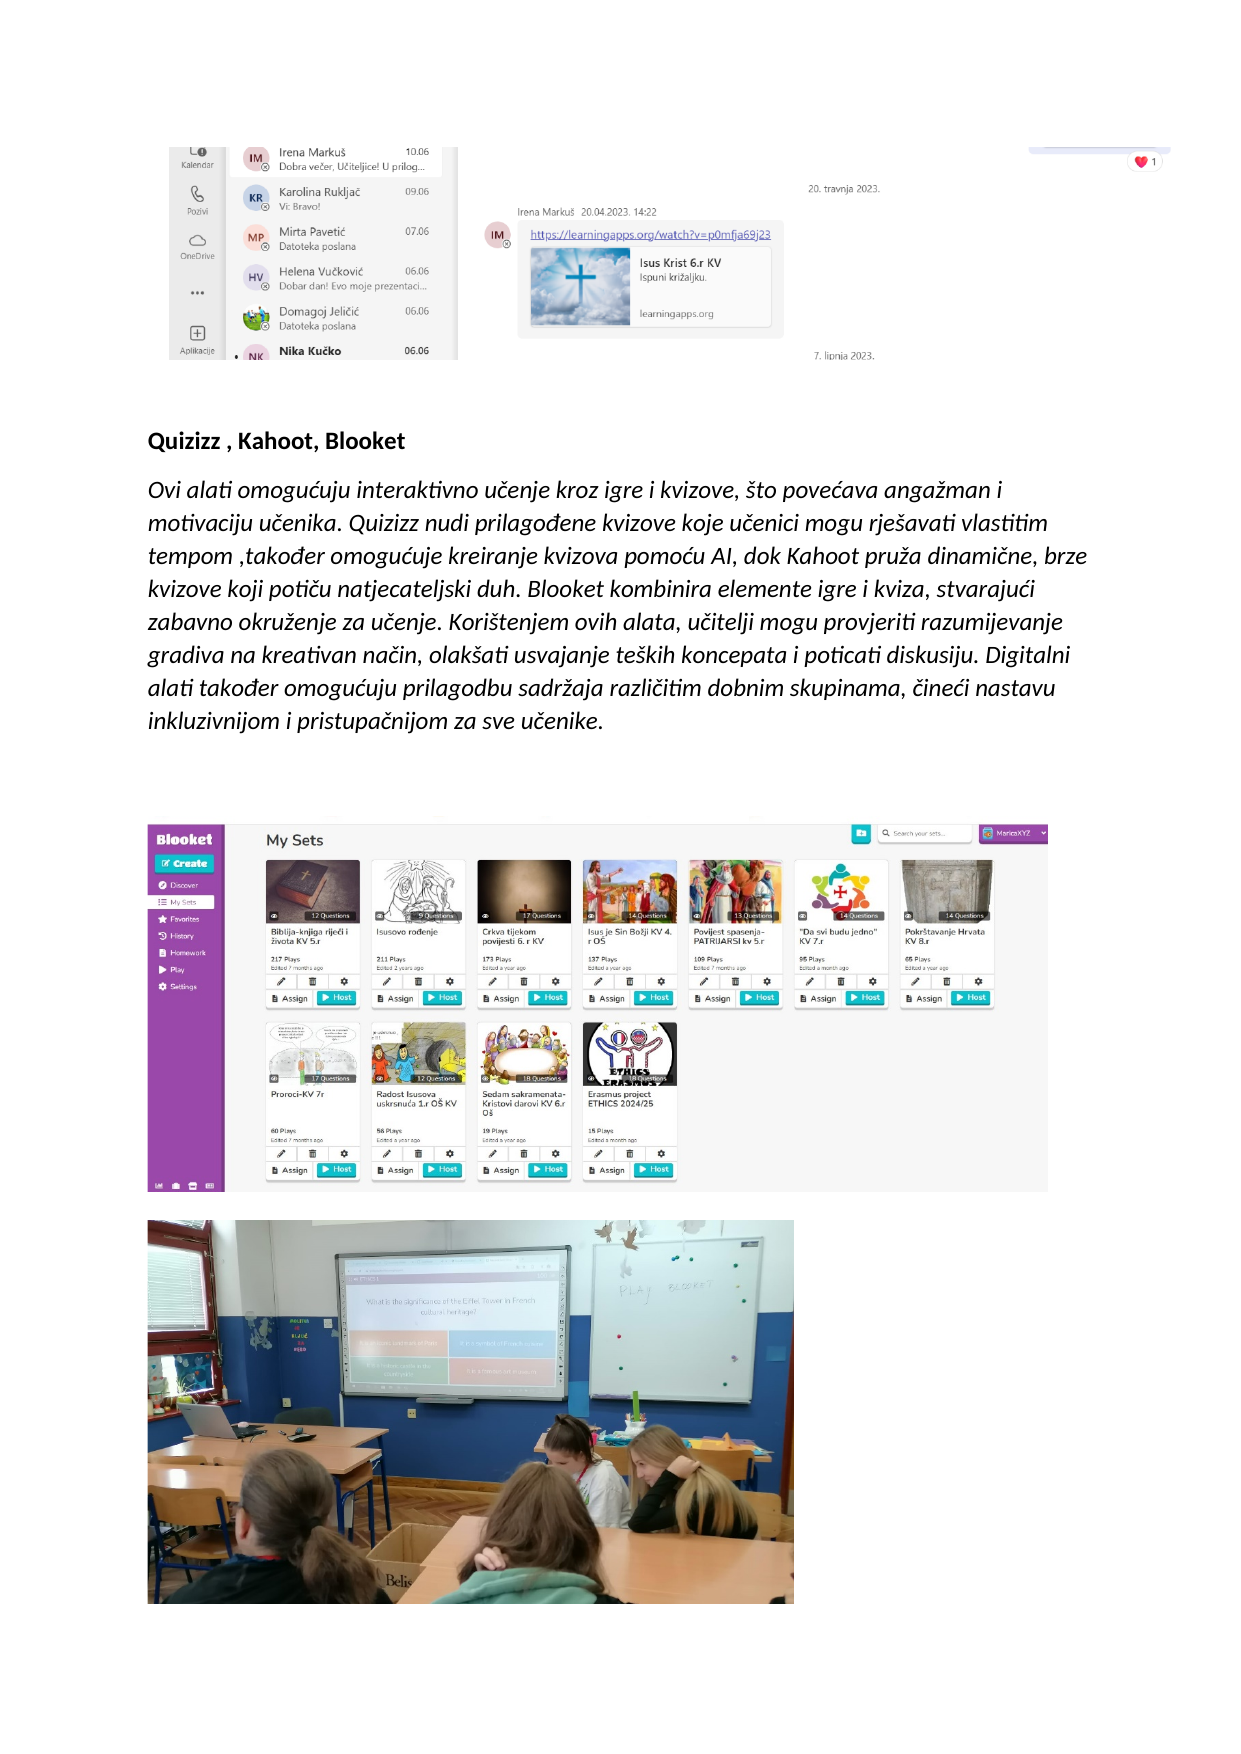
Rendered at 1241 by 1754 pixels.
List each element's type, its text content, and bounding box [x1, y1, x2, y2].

picture [147, 816, 1048, 1192]
picture [169, 147, 1208, 360]
picture [147, 1220, 794, 1604]
text Ovi alati omogućuju interaktivno učenje kroz igre i kvizove, što povećava angažman i motivaciju učenika. Quizizz nudi prilagođene kvizove koje učenici mogu rješavati vlastitim tempom ,također omogućuje kreiranje kvizova pomoću AI, dok Kahoot pruža dinamične, brze kvizove koji potiču natjecateljski duh. Blooket kombinira elemente igre i kviza, stvarajući zabavno okruženje za učenje. Korištenjem ovih alata, učitelji mogu provjeriti razumijevanje gradiva na kreativan način, olakšati usvajanje teških koncepata i poticati diskusiju. Digitalni alati također omogućuju prilagodbu sadržaja različitim dobnim skupinama, čineći nastavu inkluzivnijom i pristupačnijom za sve učenike. [148, 475, 1093, 736]
text Quizizz , Kahoot, Blooket [148, 425, 1093, 456]
